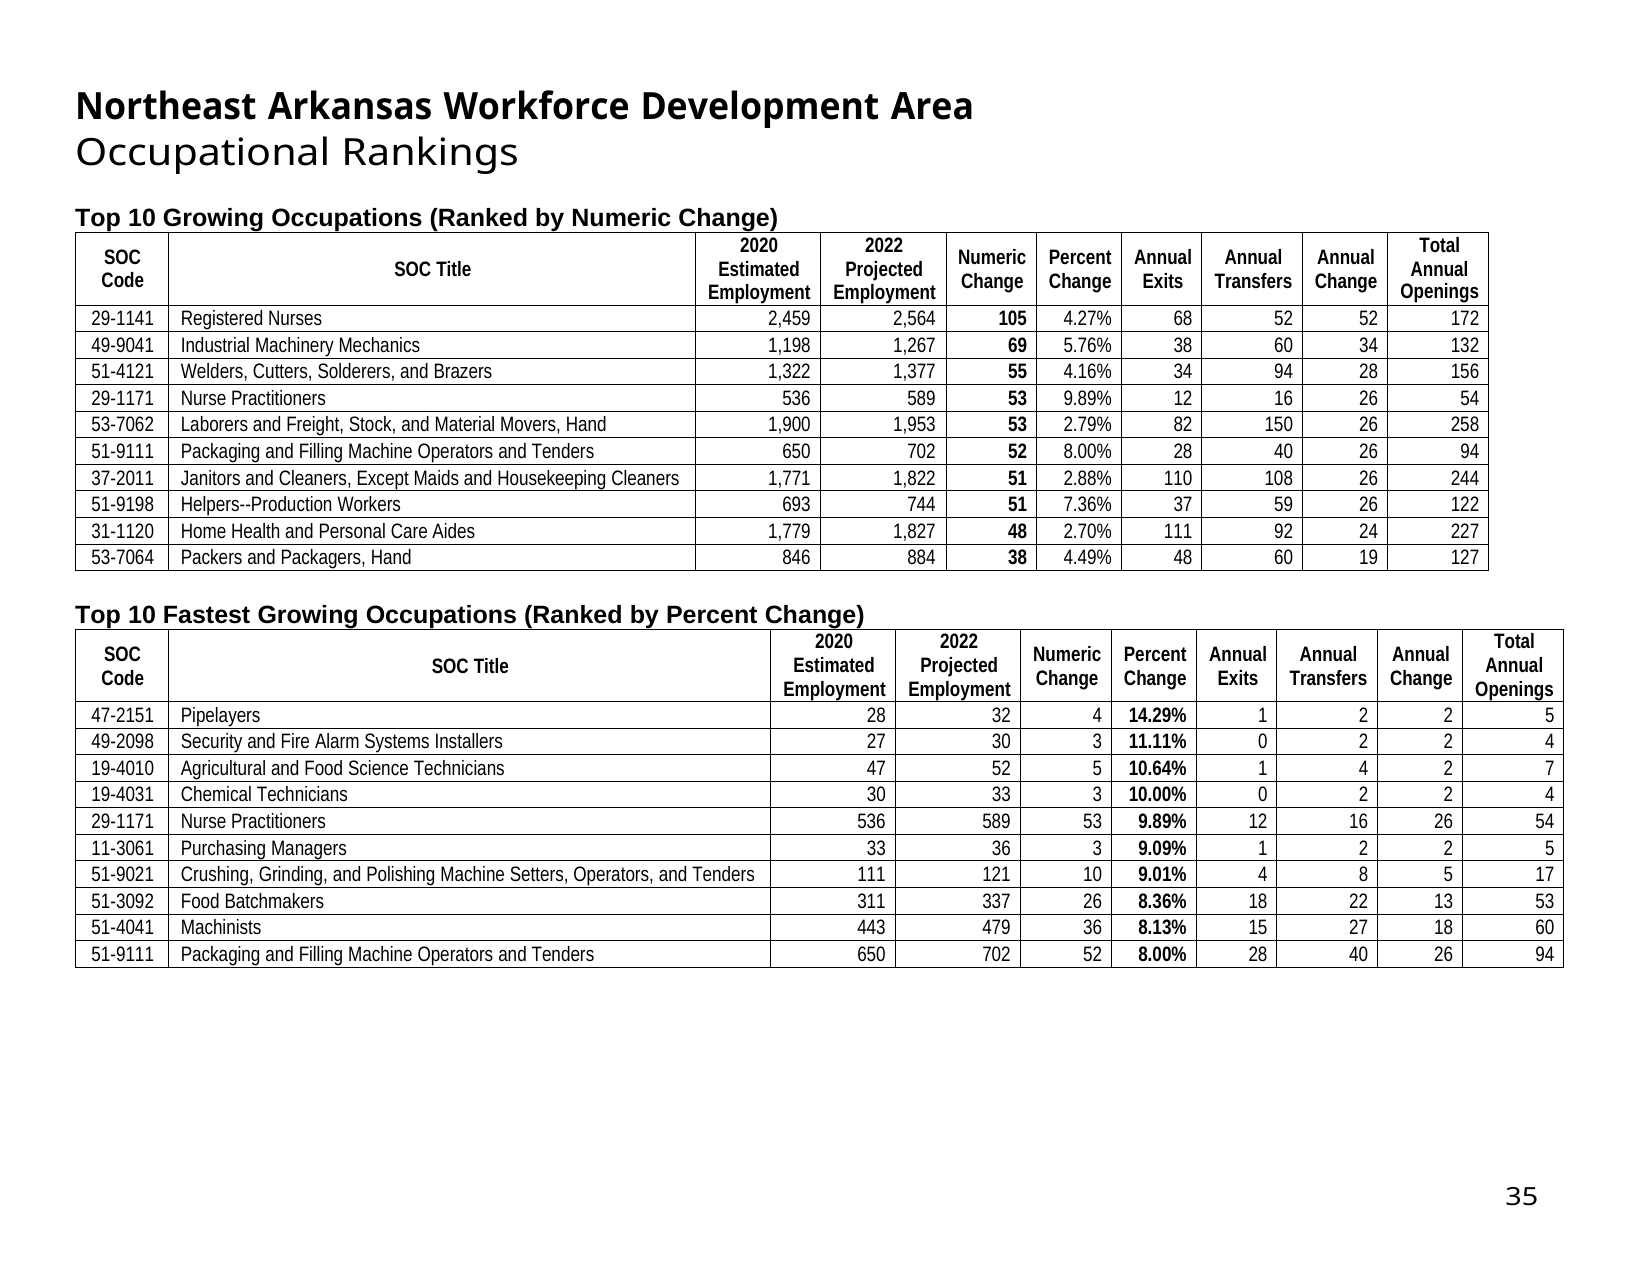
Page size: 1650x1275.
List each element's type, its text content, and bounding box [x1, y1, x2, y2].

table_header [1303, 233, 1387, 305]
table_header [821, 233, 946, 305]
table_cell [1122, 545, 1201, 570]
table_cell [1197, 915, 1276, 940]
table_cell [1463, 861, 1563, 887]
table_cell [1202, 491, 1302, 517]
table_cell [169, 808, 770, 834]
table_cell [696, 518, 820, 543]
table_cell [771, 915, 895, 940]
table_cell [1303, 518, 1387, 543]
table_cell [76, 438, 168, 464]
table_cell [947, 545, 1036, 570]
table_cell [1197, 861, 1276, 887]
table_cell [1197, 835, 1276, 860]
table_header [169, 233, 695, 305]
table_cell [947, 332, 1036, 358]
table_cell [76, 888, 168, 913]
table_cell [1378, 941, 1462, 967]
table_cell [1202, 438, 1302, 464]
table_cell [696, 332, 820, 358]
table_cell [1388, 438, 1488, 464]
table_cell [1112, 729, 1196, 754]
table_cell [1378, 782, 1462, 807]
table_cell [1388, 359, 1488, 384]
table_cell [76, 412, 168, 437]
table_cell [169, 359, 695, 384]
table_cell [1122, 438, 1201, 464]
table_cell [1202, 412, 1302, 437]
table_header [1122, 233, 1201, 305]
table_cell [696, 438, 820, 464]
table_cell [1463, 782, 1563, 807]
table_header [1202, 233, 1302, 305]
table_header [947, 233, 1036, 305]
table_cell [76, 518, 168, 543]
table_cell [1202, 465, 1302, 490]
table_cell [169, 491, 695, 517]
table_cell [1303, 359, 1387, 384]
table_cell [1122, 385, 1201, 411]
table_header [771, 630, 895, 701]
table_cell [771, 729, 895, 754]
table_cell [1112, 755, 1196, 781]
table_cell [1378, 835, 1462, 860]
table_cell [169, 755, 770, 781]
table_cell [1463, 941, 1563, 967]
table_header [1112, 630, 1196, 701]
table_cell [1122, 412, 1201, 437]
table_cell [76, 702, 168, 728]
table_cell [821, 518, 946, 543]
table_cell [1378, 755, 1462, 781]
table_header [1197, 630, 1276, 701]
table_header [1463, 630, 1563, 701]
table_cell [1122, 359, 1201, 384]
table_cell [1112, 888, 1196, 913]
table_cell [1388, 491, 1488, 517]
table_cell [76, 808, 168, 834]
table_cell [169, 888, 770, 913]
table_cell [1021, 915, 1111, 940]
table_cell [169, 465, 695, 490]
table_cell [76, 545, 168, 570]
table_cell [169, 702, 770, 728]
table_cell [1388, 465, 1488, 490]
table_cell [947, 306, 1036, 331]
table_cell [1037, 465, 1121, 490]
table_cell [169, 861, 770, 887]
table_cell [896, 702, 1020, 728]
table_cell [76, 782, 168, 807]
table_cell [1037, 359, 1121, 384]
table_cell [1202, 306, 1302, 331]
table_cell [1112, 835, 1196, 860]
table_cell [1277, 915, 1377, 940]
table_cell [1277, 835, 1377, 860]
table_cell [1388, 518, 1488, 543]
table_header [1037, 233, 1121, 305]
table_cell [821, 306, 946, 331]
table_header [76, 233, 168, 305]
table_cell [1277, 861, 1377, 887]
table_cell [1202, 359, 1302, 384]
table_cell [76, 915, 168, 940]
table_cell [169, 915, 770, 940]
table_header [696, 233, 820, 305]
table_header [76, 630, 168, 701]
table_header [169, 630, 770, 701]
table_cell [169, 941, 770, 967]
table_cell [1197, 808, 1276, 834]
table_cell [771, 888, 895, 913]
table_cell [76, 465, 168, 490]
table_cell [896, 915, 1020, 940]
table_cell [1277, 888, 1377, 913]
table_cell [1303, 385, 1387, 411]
text Top 10 Growing Occupations (Ranked by Numeric Change) [75, 203, 1625, 232]
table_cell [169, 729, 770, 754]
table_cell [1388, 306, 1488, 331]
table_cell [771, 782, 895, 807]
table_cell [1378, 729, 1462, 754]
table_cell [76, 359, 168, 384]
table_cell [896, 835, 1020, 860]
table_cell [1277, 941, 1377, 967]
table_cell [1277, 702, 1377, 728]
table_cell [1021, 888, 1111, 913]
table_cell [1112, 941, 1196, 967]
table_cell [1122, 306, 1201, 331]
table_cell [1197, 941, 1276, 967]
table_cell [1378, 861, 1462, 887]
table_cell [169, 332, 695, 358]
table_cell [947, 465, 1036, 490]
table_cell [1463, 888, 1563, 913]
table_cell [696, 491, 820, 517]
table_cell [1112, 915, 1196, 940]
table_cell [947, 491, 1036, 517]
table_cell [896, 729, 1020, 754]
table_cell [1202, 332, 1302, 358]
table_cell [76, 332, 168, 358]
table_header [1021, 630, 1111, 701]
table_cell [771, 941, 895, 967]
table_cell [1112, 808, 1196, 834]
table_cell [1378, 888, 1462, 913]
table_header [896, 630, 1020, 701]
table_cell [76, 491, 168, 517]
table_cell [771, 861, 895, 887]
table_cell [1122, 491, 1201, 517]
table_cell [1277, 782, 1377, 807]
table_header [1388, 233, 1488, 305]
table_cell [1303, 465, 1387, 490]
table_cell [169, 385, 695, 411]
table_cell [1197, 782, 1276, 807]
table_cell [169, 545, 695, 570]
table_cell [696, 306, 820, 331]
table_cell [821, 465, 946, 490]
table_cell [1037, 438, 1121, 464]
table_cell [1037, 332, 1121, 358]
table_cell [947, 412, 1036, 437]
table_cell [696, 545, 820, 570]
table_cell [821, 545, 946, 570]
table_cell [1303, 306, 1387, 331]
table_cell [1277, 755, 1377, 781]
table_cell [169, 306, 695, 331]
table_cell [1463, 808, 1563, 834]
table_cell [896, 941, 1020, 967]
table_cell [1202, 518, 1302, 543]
subtitle Occupational Rankings [75, 129, 1625, 174]
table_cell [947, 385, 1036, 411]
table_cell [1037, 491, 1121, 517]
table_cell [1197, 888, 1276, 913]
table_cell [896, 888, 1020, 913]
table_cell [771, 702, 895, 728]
text Top 10 Fastest Growing Occupations (Ranked by Percent Change) [75, 600, 1625, 629]
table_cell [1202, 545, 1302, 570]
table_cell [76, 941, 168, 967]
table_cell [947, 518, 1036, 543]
text 35 [35, 1178, 1538, 1212]
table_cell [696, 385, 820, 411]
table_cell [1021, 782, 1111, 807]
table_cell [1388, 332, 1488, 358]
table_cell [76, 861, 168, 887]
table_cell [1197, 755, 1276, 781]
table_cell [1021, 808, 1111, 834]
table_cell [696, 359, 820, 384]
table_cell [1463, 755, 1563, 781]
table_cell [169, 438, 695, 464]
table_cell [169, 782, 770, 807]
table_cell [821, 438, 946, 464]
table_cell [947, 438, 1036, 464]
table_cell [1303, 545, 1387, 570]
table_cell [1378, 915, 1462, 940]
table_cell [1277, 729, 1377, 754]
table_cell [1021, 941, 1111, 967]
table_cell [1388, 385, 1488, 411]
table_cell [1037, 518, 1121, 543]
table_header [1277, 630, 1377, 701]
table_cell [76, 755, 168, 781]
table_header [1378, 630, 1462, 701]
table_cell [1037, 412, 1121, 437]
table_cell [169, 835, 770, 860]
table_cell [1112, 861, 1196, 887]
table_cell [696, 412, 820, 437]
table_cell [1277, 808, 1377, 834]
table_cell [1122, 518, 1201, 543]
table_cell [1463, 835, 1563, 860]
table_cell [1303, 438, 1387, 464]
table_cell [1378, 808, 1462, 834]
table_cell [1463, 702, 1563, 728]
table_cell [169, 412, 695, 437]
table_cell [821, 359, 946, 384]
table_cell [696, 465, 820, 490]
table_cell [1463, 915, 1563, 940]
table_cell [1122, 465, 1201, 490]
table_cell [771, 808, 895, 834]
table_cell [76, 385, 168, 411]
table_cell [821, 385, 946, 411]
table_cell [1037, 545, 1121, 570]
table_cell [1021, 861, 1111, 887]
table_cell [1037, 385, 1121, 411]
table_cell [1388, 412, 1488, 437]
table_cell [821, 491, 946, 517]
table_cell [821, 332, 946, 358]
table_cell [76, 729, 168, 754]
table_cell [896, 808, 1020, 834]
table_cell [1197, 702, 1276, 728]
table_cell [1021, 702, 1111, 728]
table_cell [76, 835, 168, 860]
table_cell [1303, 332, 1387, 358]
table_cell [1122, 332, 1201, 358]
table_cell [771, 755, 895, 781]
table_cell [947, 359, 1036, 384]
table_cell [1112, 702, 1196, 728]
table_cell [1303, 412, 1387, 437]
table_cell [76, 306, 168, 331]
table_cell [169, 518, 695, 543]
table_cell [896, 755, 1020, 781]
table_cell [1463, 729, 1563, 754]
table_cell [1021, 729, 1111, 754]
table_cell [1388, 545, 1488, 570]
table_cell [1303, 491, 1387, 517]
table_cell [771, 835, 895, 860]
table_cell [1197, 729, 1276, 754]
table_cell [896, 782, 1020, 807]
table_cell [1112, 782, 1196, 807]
subtitle Northeast Arkansas Workforce Development Area [75, 84, 1625, 129]
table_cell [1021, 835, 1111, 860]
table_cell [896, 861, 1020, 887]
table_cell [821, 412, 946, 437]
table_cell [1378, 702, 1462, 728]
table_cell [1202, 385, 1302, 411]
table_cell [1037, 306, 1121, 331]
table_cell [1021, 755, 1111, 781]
